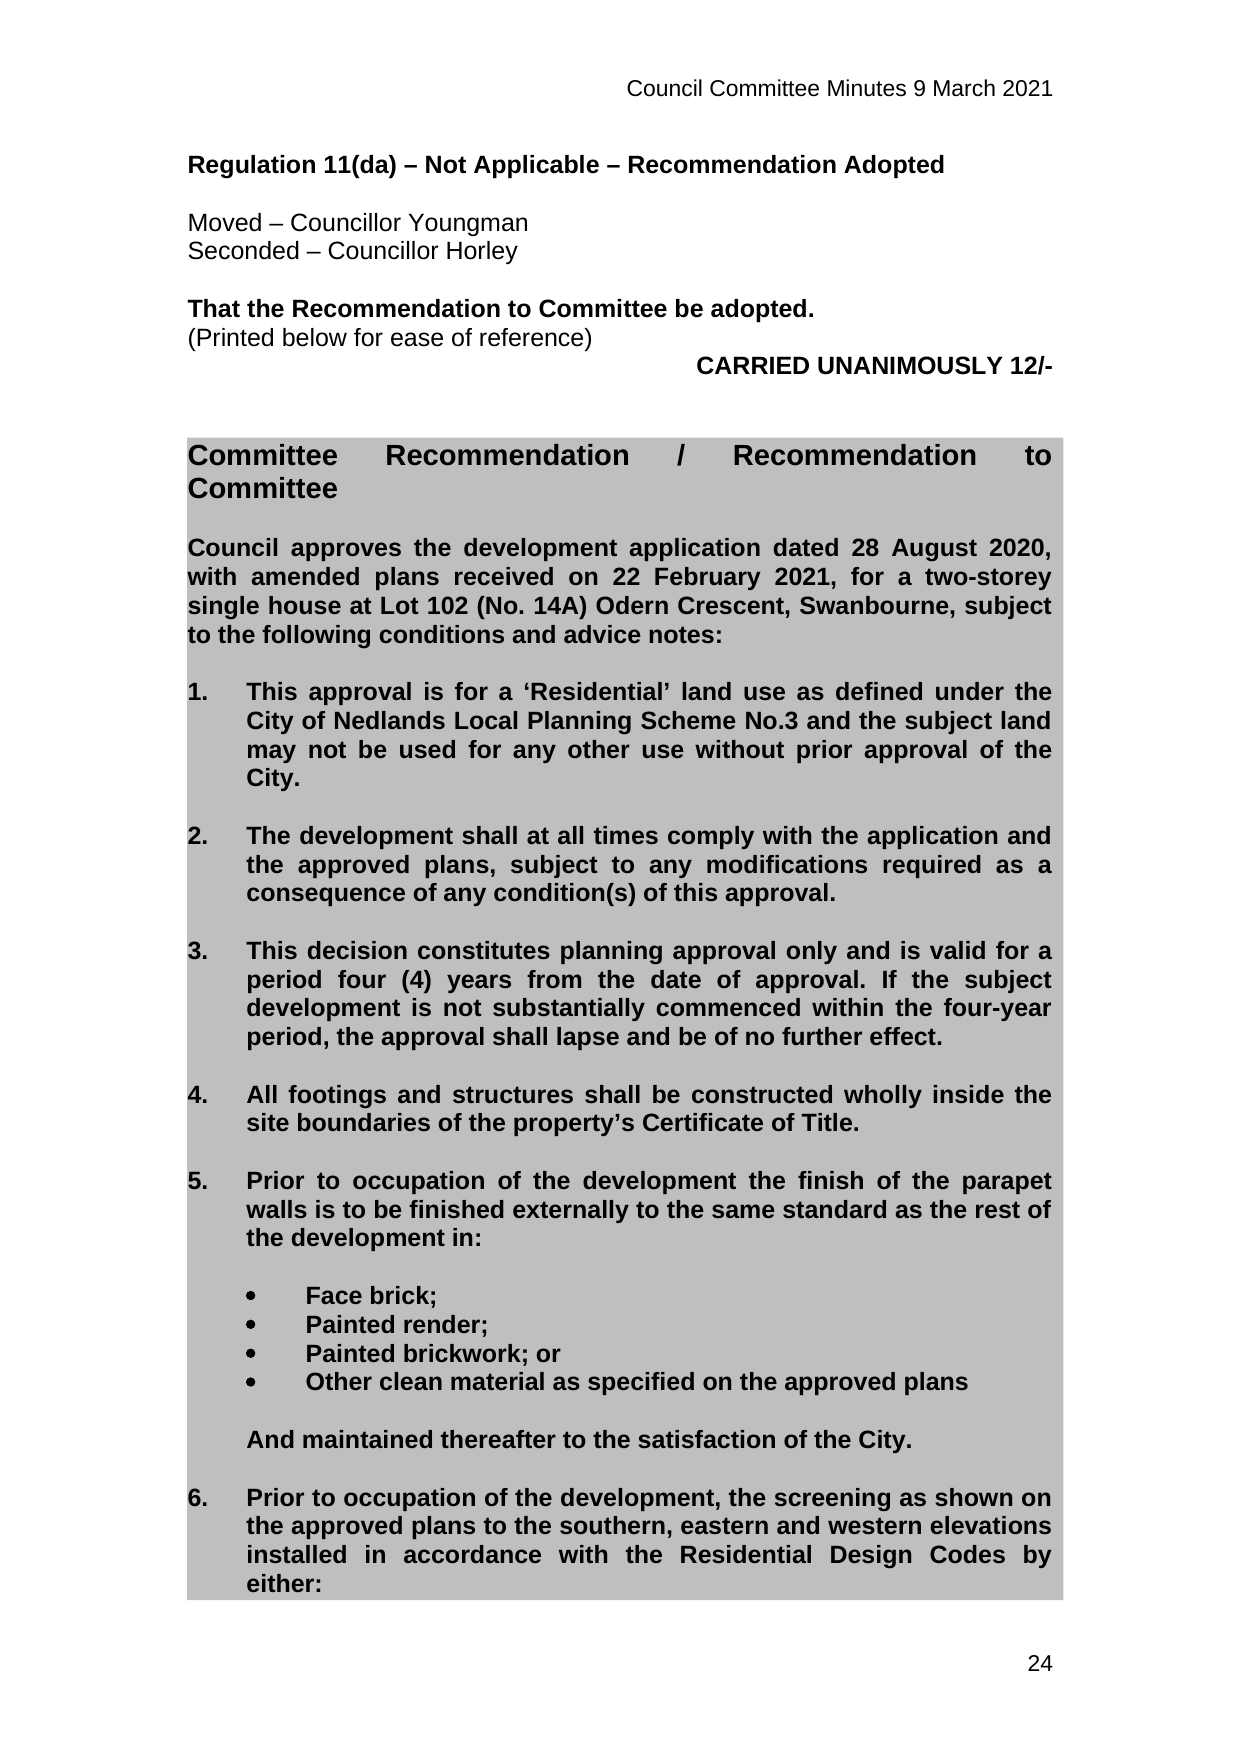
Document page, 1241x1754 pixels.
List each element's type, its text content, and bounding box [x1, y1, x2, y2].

list This approval is for a ‘Residential’ land use as defined under the City of Nedlands Local Planning Scheme No.3 and the subject land may not be used for any other use without prior approval of the City. [187, 677, 1053, 792]
text Regulation 11(da) – Not Applicable – Recommendation Adopted [187, 150, 1053, 179]
list Painted brickwork; or [246, 1338, 1053, 1367]
list Painted render; [246, 1310, 1053, 1338]
text Moved – Councillor Youngman [187, 207, 1053, 236]
text And maintained thereafter to the satisfaction of the City. [246, 1425, 1053, 1454]
text (Printed below for ease of reference) [187, 322, 1053, 351]
text Council approves the development application dated 28 August 2020, with amended plans received on 22 February 2021, for a two-storey single house at Lot 102 (No. 14A) Odern Crescent, Swanbourne, subject to the following conditions and advice notes: [187, 533, 1053, 648]
list The development shall at all times comply with the application and the approved plans, subject to any modifications required as a consequence of any condition(s) of this approval. [187, 821, 1053, 907]
text That the Recommendation to Committee be adopted. [187, 294, 1053, 322]
list All footings and structures shall be constructed wholly inside the site boundaries of the property’s Certificate of Title. [187, 1079, 1053, 1137]
list This decision constitutes planning approval only and is valid for a period four (4) years from the date of approval. If the subject development is not substantially commenced within the four-year period, the approval shall lapse and be of no further effect. [187, 936, 1053, 1051]
list Other clean material as specified on the approved plans [246, 1367, 1053, 1396]
text CARRIED UNANIMOUSLY 12/- [187, 351, 1053, 380]
text Seconded – Councillor Horley [187, 236, 1053, 265]
list Prior to occupation of the development, the screening as shown on the approved plans to the southern, eastern and western elevations installed in accordance with the Residential Design Codes by either: [187, 1482, 1053, 1597]
text Committee Recommendation / Recommendation to Committee [187, 437, 1053, 504]
list Face brick; [246, 1281, 1053, 1310]
list Prior to occupation of the development the finish of the parapet walls is to be finished externally to the same standard as the rest of the development in: [187, 1166, 1053, 1252]
